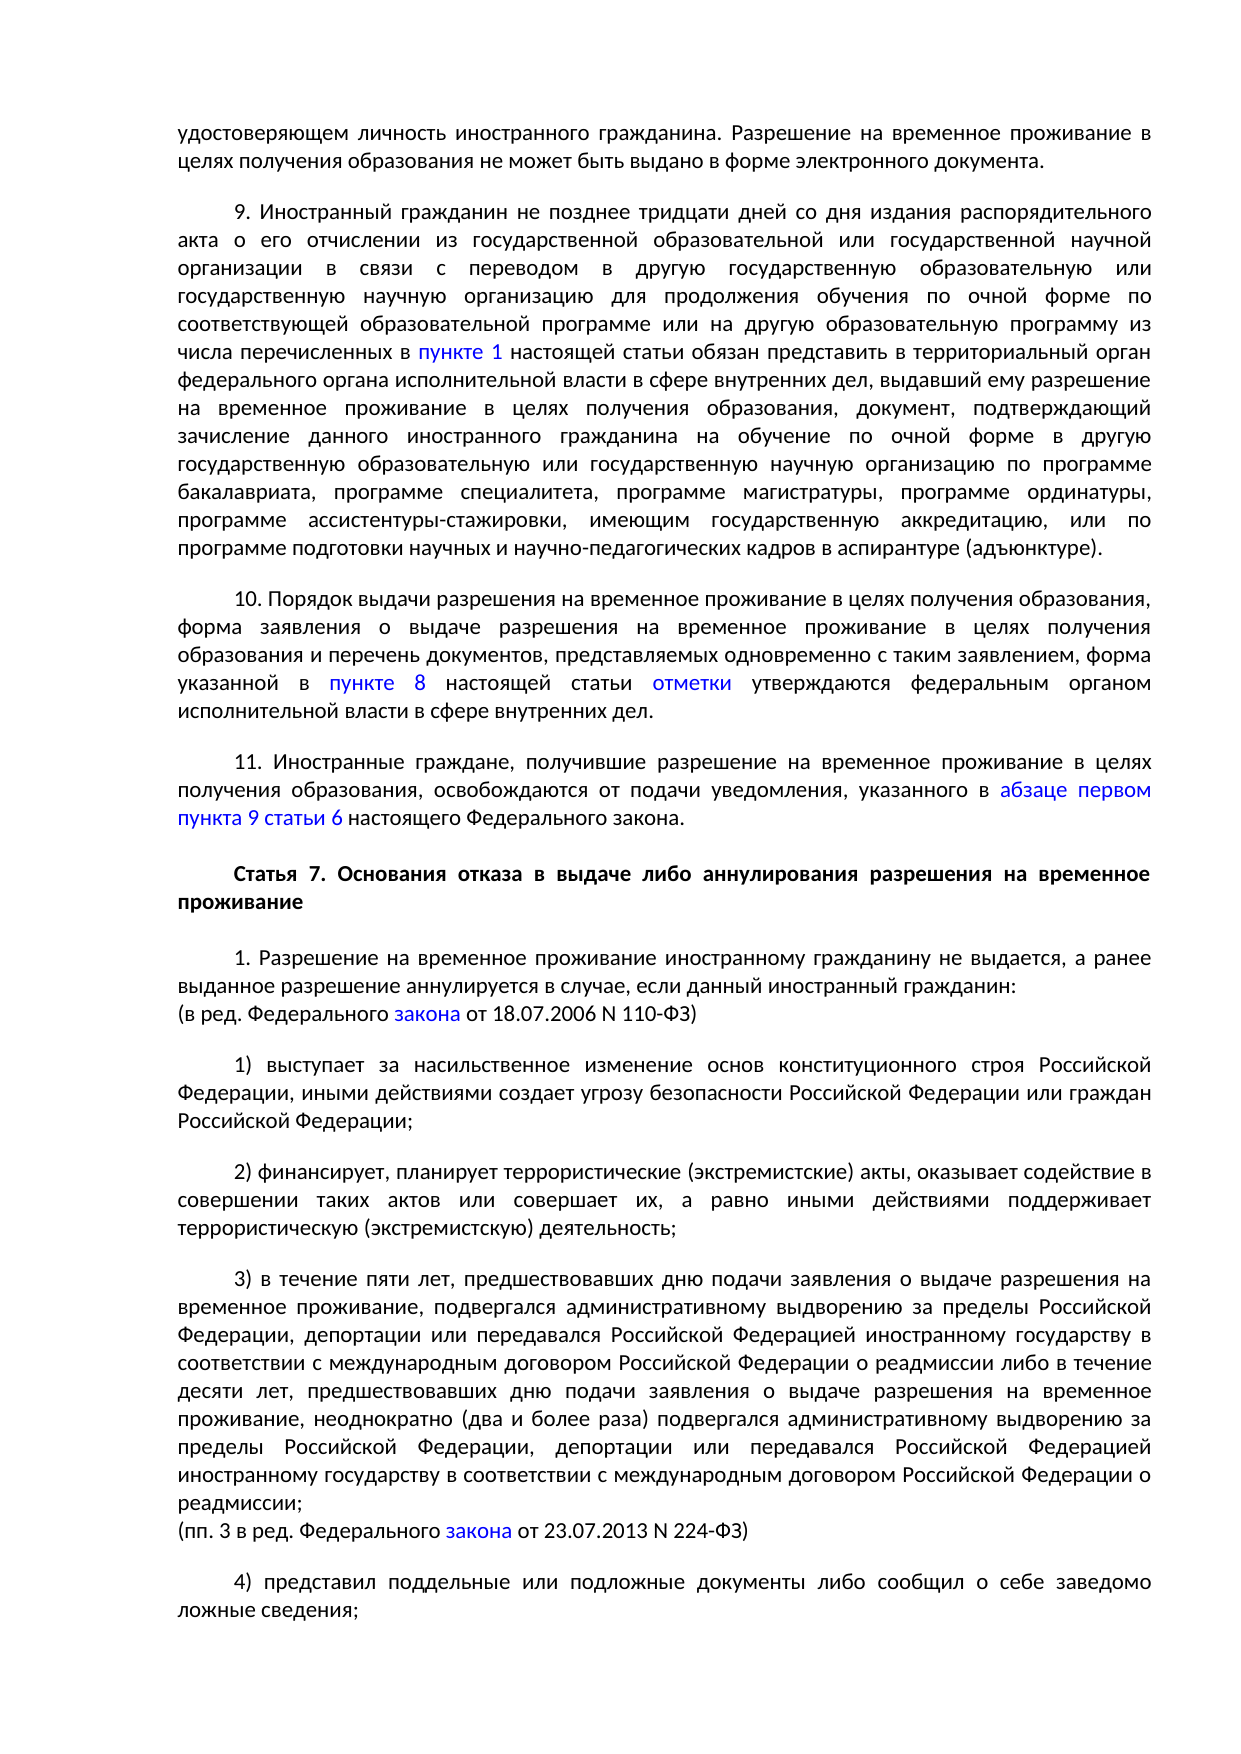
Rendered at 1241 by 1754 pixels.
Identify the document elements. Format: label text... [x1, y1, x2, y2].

title Статья 7. Основания отказа в выдаче либо аннулирования разрешения на временное проживание [177, 859, 1152, 915]
text 1. Разрешение на временное проживание иностранному гражданину не выдается, а ранее выданное разрешение аннулируется в случае, если данный иностранный гражданин: [177, 943, 1152, 999]
text 4) представил поддельные или подложные документы либо сообщил о себе заведомо ложные сведения; [177, 1567, 1152, 1623]
text 9. Иностранный гражданин не позднее тридцати дней со дня издания распорядительного акта о его отчислении из государственной образовательной или государственной научной организации в связи с переводом в другую государственную образовательную или государственную научную организацию для продолжения обучения по очной форме по соответствующей образовательной программе или на другую образовательную программу из числа перечисленных в пункте 1 настоящей статьи обязан представить в территориальный орган федерального органа исполнительной власти в сфере внутренних дел, выдавший ему разрешение на временное проживание в целях получения образования, документ, подтверждающий зачисление данного иностранного гражданина на обучение по очной форме в другую государственную образовательную или государственную научную организацию по программе бакалавриата, программе специалитета, программе магистратуры, программе ординатуры, программе ассистентуры-стажировки, имеющим государственную аккредитацию, или по программе подготовки научных и научно-педагогических кадров в аспирантуре (адъюнктуре). [177, 197, 1152, 561]
text 11. Иностранные граждане, получившие разрешение на временное проживание в целях получения образования, освобождаются от подачи уведомления, указанного в абзаце первом пункта 9 статьи 6 настоящего Федерального закона. [177, 747, 1152, 831]
text 10. Порядок выдачи разрешения на временное проживание в целях получения образования, форма заявления о выдаче разрешения на временное проживание в целях получения образования и перечень документов, представляемых одновременно с таким заявлением, форма указанной в пункте 8 настоящей статьи отметки утверждаются федеральным органом исполнительной власти в сфере внутренних дел. [177, 584, 1152, 724]
text 1) выступает за насильственное изменение основ конституционного строя Российской Федерации, иными действиями создает угрозу безопасности Российской Федерации или граждан Российской Федерации; [177, 1050, 1152, 1134]
text (в ред. Федерального закона от 18.07.2006 N 110-ФЗ) [177, 999, 1152, 1027]
text 2) финансирует, планирует террористические (экстремистские) акты, оказывает содействие в совершении таких актов или совершает их, а равно иными действиями поддерживает террористическую (экстремистскую) деятельность; [177, 1157, 1152, 1241]
text (пп. 3 в ред. Федерального закона от 23.07.2013 N 224-ФЗ) [177, 1517, 1152, 1544]
text 3) в течение пяти лет, предшествовавших дню подачи заявления о выдаче разрешения на временное проживание, подвергался административному выдворению за пределы Российской Федерации, депортации или передавался Российской Федерацией иностранному государству в соответствии с международным договором Российской Федерации о реадмиссии либо в течение десяти лет, предшествовавших дню подачи заявления о выдаче разрешения на временное проживание, неоднократно (два и более раза) подвергался административному выдворению за пределы Российской Федерации, депортации или передавался Российской Федерацией иностранному государству в соответствии с международным договором Российской Федерации о реадмиссии; [177, 1264, 1152, 1517]
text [177, 118, 1152, 174]
